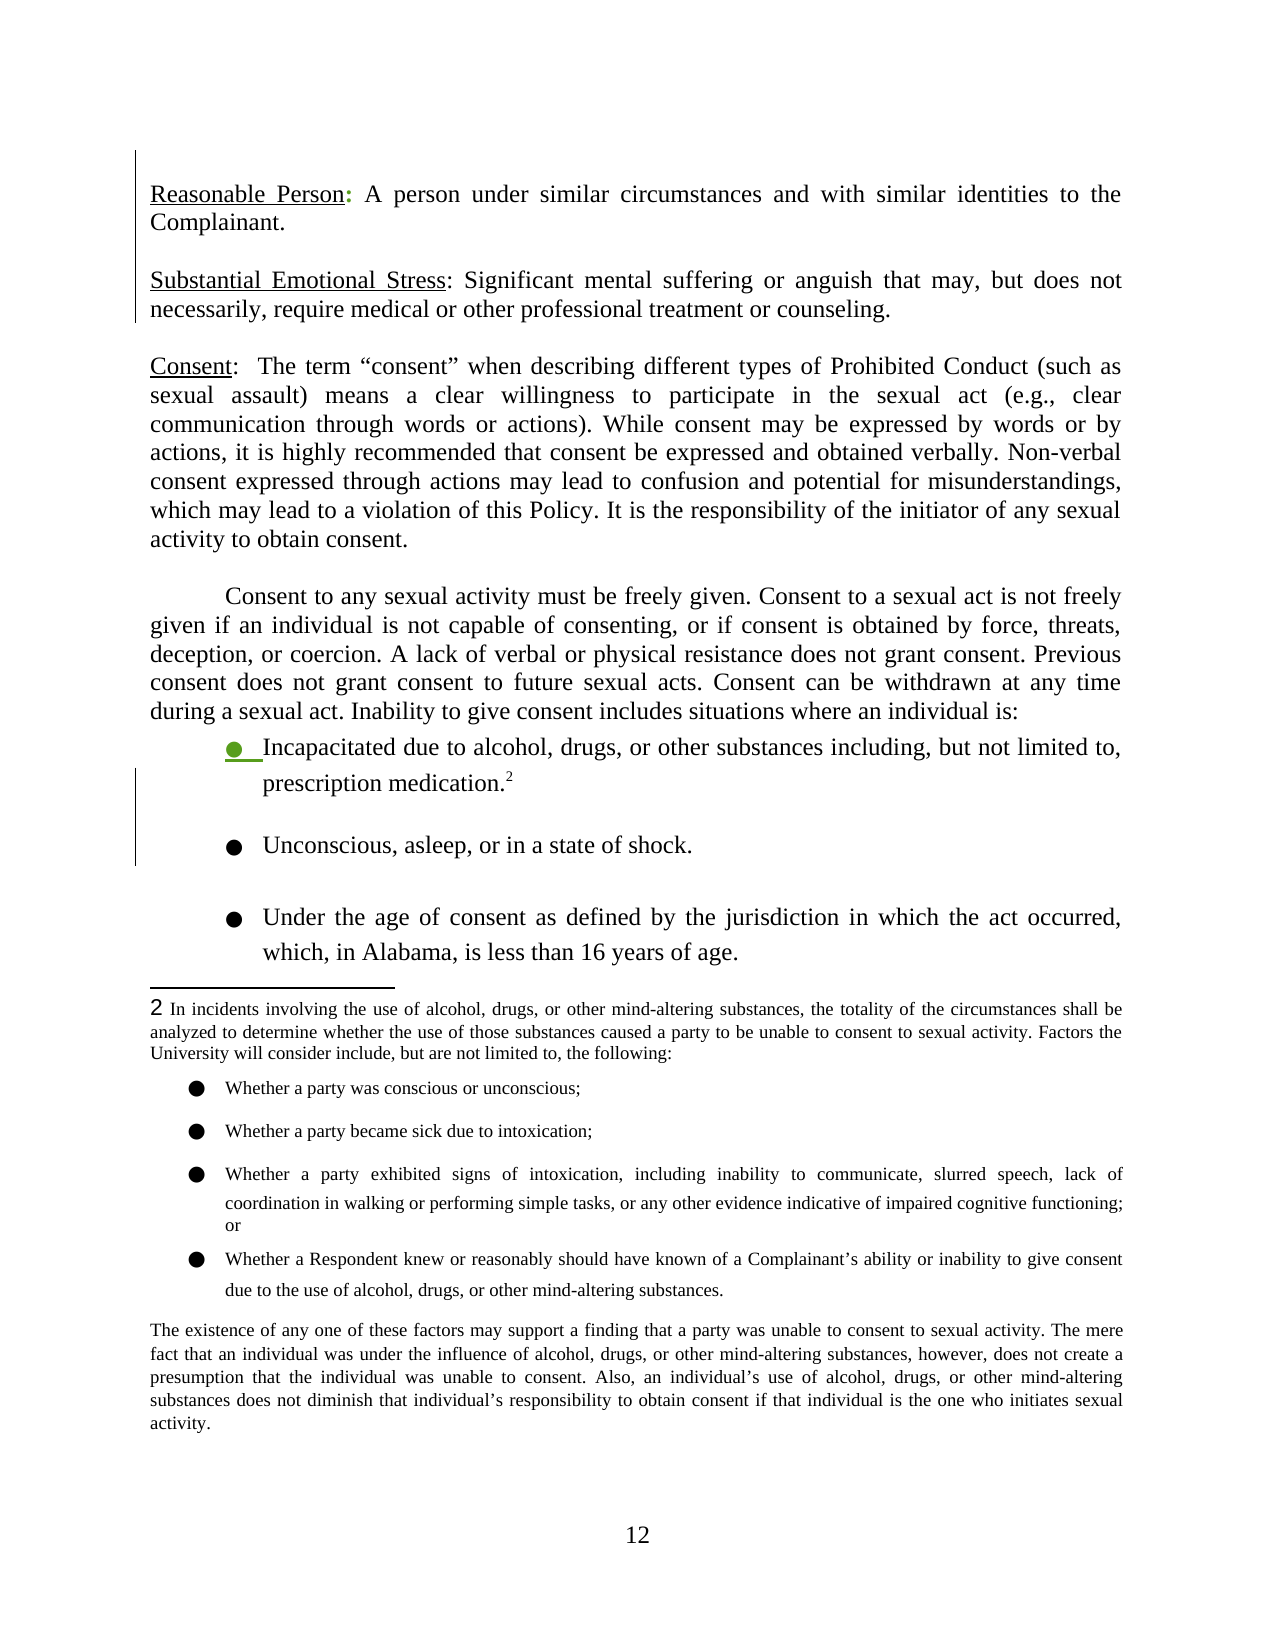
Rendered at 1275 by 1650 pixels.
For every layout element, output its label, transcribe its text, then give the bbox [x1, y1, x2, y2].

list Unconscious, asleep, or in a state of shock. [225, 823, 1123, 866]
text Reasonable Person: A person under similar circumstances and with similar identities to the Complainant. [150, 179, 1123, 236]
list Under the age of consent as defined by the jurisdiction in which the act occurred, which, in Alabama, is less than 16 years of age. [225, 894, 1123, 966]
text Consent to any sexual activity must be freely given. Consent to a sexual act is not freely given if an individual is not capable of consenting, or if consent is obtained by force, threats, deception, or coercion. A lack of verbal or physical resistance does not grant consent. Previous consent does not grant consent to future sexual acts. Consent can be withdrawn at any time during a sexual act. Inability to give consent includes situations where an individual is: [150, 581, 1123, 725]
text Consent: The term “consent” when describing different types of Prohibited Conduct (such as sexual assault) means a clear willingness to participate in the sexual act (e.g., clear communication through words or actions). While consent may be expressed by words or by actions, it is highly recommended that consent be expressed and obtained verbally. Non-verbal consent expressed through actions may lead to confusion and potential for misunderstandings, which may lead to a violation of this Policy. It is the responsibility of the initiator of any sexual activity to obtain consent. [150, 351, 1123, 552]
list Incapacitated due to alcohol, drugs, or other substances including, but not limited to, prescription medication. [225, 725, 1123, 796]
text Substantial Emotional Stress: Significant mental suffering or anguish that may, but does not necessarily, require medical or other professional treatment or counseling. [150, 265, 1123, 322]
